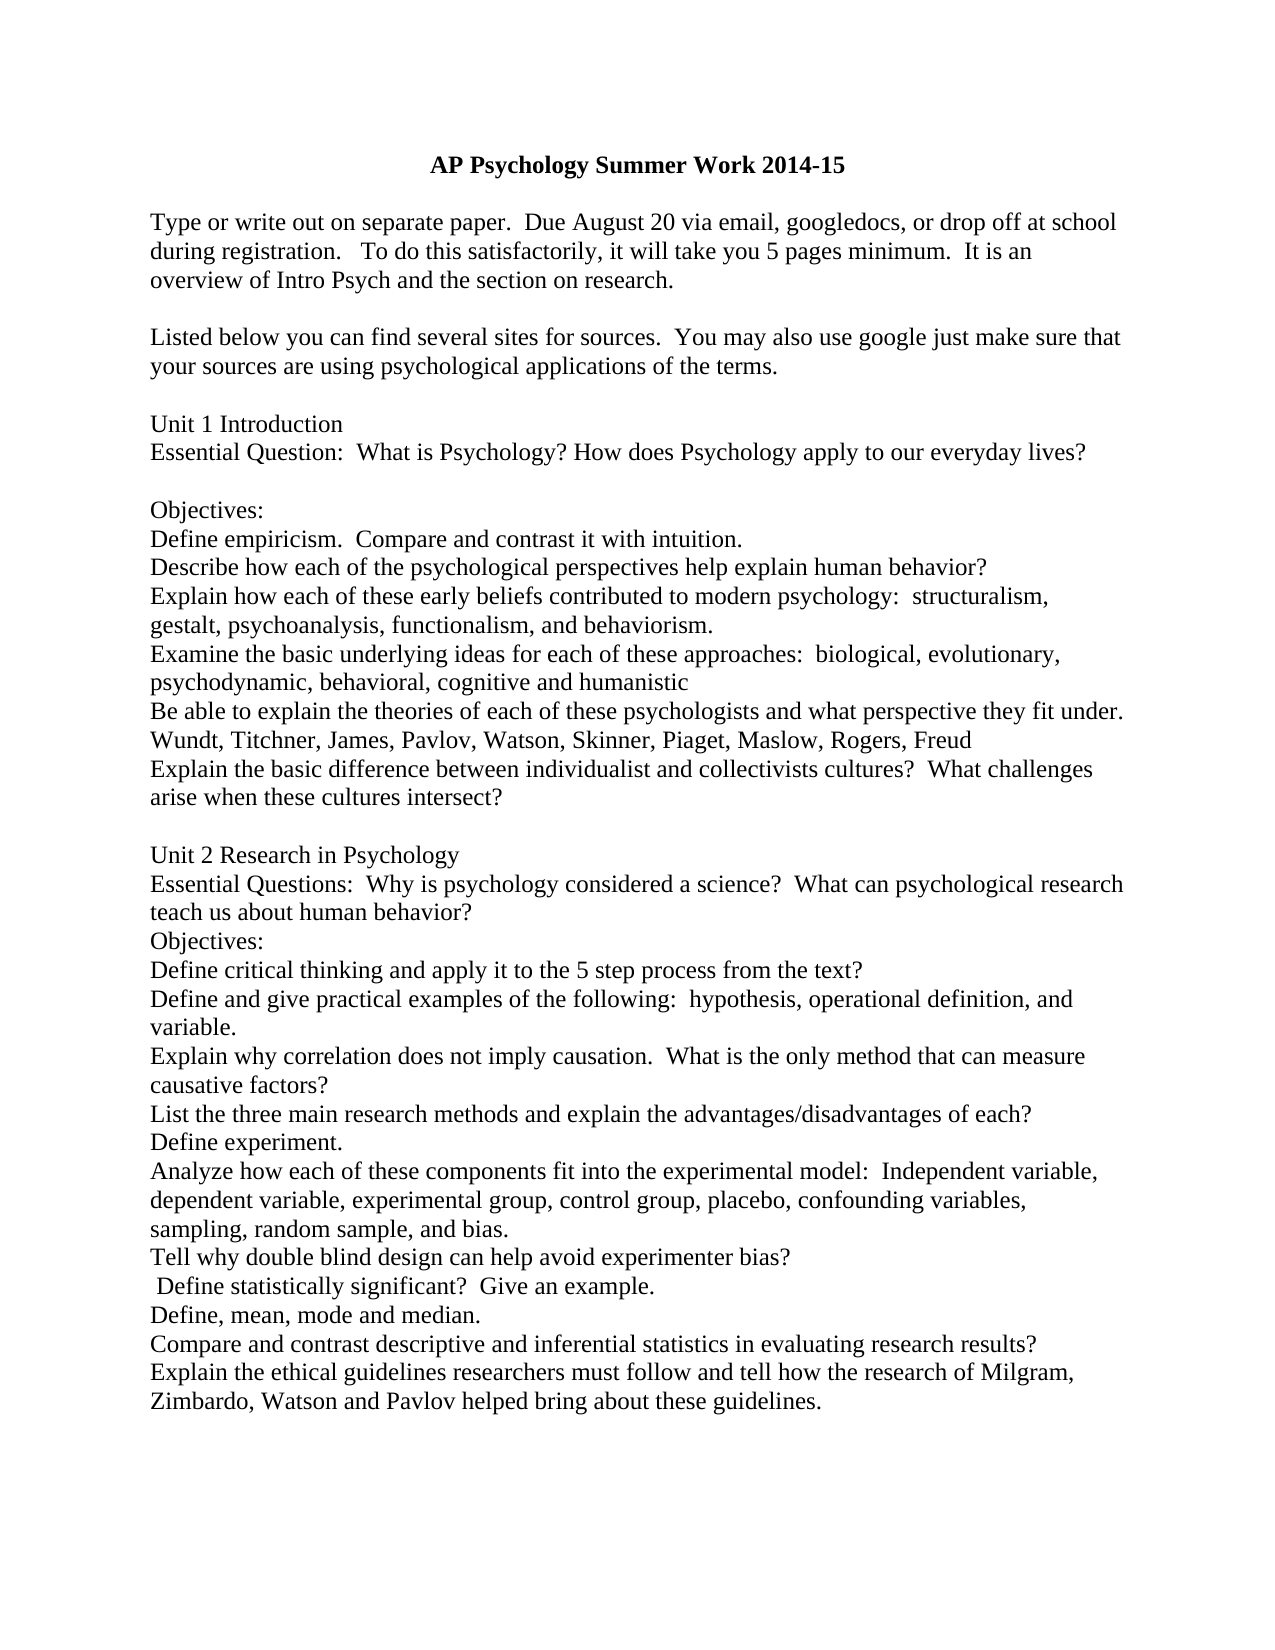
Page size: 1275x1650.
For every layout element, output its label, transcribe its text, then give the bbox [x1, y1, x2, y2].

text Examine the basic underlying ideas for each of these approaches: biological, evolutionary, psychodynamic, behavioral, cognitive and humanistic [150, 639, 1125, 696]
text Type or write out on separate paper. Due August 20 via email, googledocs, or drop off at school during registration. To do this satisfactorily, it will take you 5 pages minimum. It is an overview of Intro Psych and the section on research. [150, 207, 1125, 294]
text Unit 2 Research in Psychology [150, 840, 1125, 869]
text Define critical thinking and apply it to the 5 step process from the text? [150, 955, 1125, 984]
text Unit 1 Introduction [150, 409, 1125, 437]
text Explain how each of these early beliefs contributed to modern psychology: structuralism, gestalt, psychoanalysis, functionalism, and behaviorism. [150, 581, 1125, 639]
text Define, mean, mode and median. [150, 1300, 1125, 1329]
text Describe how each of the psychological perspectives help explain human behavior? [150, 552, 1125, 581]
text Analyze how each of these components fit into the experimental model: Independent variable, dependent variable, experimental group, control group, placebo, confounding variables, sampling, random sample, and bias. [150, 1156, 1125, 1242]
text Define empiricism. Compare and contrast it with intuition. [150, 524, 1125, 552]
text Wundt, Titchner, James, Pavlov, Watson, Skinner, Piaget, Maslow, Rogers, Freud [150, 725, 1125, 754]
text Define and give practical examples of the following: hypothesis, operational definition, and variable. [150, 984, 1125, 1041]
text Listed below you can find several sites for sources. You may also use google just make sure that your sources are using psychological applications of the terms. [150, 322, 1125, 380]
text Essential Questions: Why is psychology considered a science? What can psychological research teach us about human behavior? [150, 869, 1125, 926]
text List the three main research methods and explain the advantages/disadvantages of each? [150, 1099, 1125, 1127]
text Be able to explain the theories of each of these psychologists and what perspective they fit under. [150, 696, 1125, 725]
text Objectives: [150, 926, 1125, 955]
text Define experiment. [150, 1127, 1125, 1156]
text AP Psychology Summer Work 2014-15 [150, 150, 1125, 179]
text Essential Question: What is Psychology? How does Psychology apply to our everyday lives? [150, 437, 1125, 466]
text Tell why double blind design can help avoid experimenter bias? [150, 1242, 1125, 1271]
text Explain the basic difference between individualist and collectivists cultures? What challenges arise when these cultures intersect? [150, 754, 1125, 811]
text Define statistically significant? Give an example. [150, 1271, 1125, 1300]
text Explain why correlation does not imply causation. What is the only method that can measure causative factors? [150, 1041, 1125, 1099]
text Explain the ethical guidelines researchers must follow and tell how the research of Milgram, Zimbardo, Watson and Pavlov helped bring about these guidelines. [150, 1357, 1125, 1415]
text Compare and contrast descriptive and inferential statistics in evaluating research results? [150, 1329, 1125, 1357]
text Objectives: [150, 495, 1125, 524]
